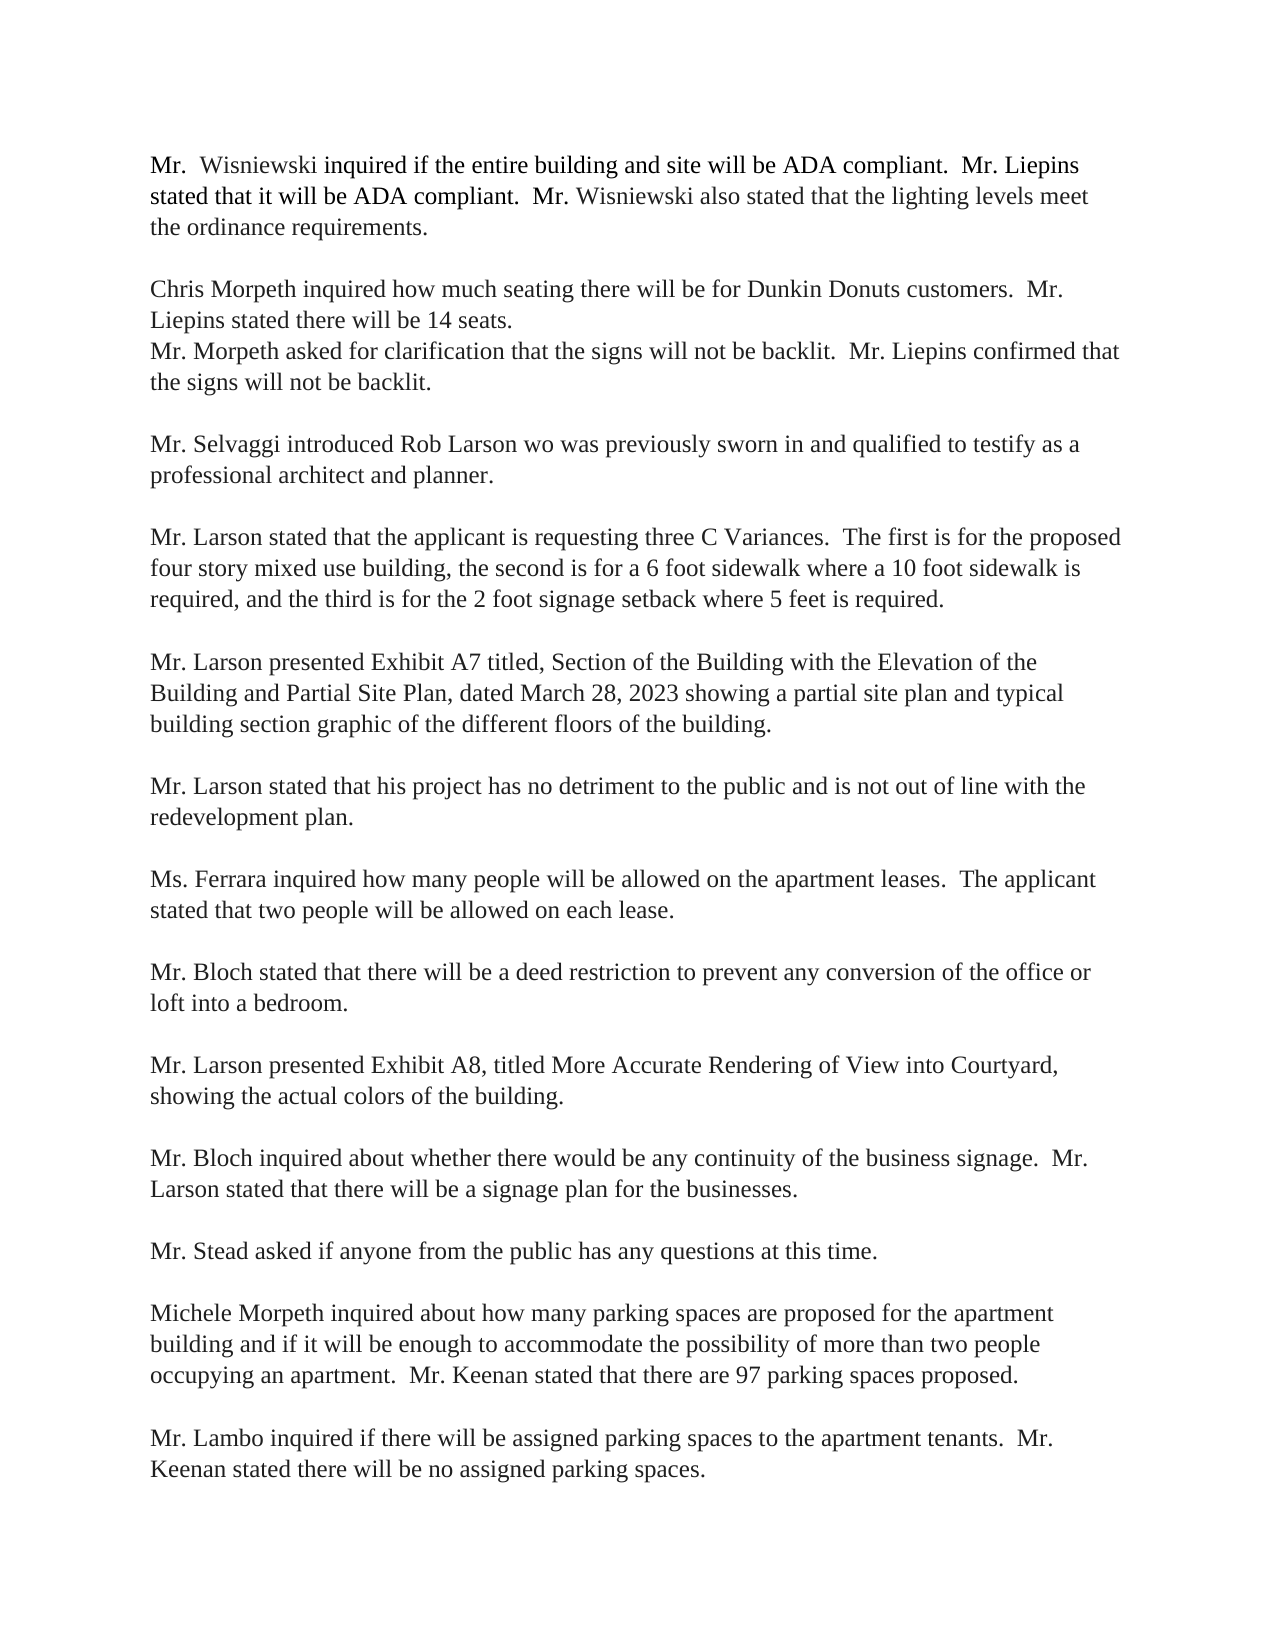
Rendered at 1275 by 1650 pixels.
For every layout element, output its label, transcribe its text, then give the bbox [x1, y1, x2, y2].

text Ms. Ferrara inquired how many people will be allowed on the apartment leases. The applicant stated that two people will be allowed on each lease. [150, 864, 1125, 924]
text Mr. Bloch inquired about whether there would be any continuity of the business signage. Mr. Larson stated that there will be a signage plan for the businesses. [150, 1143, 1125, 1203]
text Mr. Wisniewski inquired if the entire building and site will be ADA compliant. Mr. Liepins stated that it will be ADA compliant. Mr. Wisniewski also stated that the lighting levels meet the ordinance requirements. [150, 150, 1125, 241]
text Mr. Bloch stated that there will be a deed restriction to prevent any conversion of the office or loft into a bedroom. [150, 957, 1125, 1017]
text Mr. Larson presented Exhibit A7 titled, Section of the Building with the Elevation of the Building and Partial Site Plan, dated March 28, 2023 showing a partial site plan and typical building section graphic of the different floors of the building. [150, 647, 1125, 737]
text Mr. Larson presented Exhibit A8, titled More Accurate Rendering of View into Courtyard, showing the actual colors of the building. [150, 1050, 1125, 1110]
text Mr. Morpeth asked for clarification that the signs will not be backlit. Mr. Liepins confirmed that the signs will not be backlit. [150, 336, 1125, 396]
text Chris Morpeth inquired how much seating there will be for Dunkin Donuts customers. Mr. Liepins stated there will be 14 seats. [150, 274, 1125, 334]
text Michele Morpeth inquired about how many parking spaces are proposed for the apartment building and if it will be enough to accommodate the possibility of more than two people occupying an apartment. Mr. Keenan stated that there are 97 parking spaces proposed. [150, 1298, 1125, 1389]
text Mr. Selvaggi introduced Rob Larson wo was previously sworn in and qualified to testify as a professional architect and planner. [150, 429, 1125, 489]
text Mr. Larson stated that the applicant is requesting three C Variances. The first is for the proposed four story mixed use building, the second is for a 6 foot sidewalk where a 10 foot sidewalk is required, and the third is for the 2 foot signage setback where 5 feet is required. [150, 522, 1125, 613]
text Mr. Stead asked if anyone from the public has any questions at this time. [150, 1236, 1125, 1265]
text Mr. Larson stated that his project has no detriment to the public and is not out of line with the redevelopment plan. [150, 771, 1125, 831]
text Mr. Lambo inquired if there will be assigned parking spaces to the apartment tenants. Mr. Keenan stated there will be no assigned parking spaces. [150, 1423, 1125, 1482]
